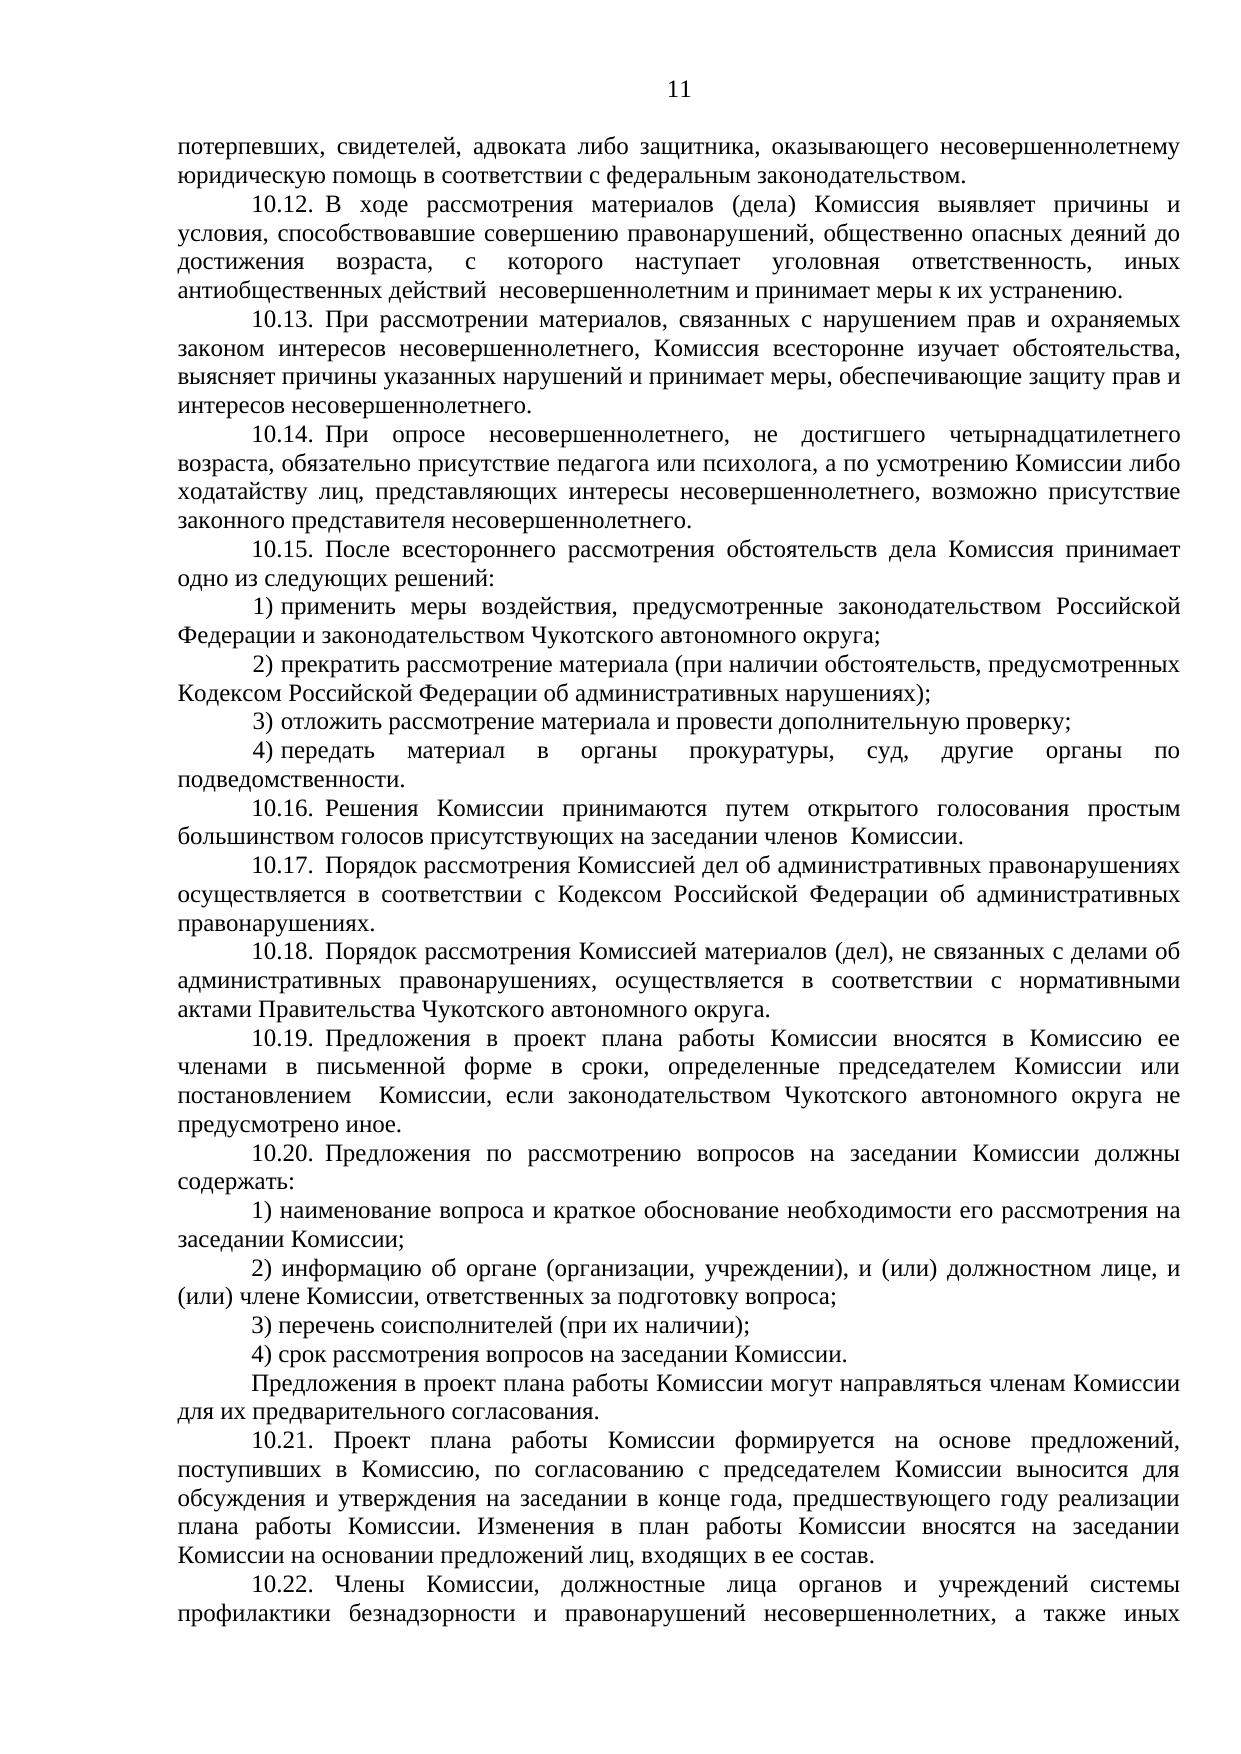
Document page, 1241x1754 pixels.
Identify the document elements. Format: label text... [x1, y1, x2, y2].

list При рассмотрении материалов, связанных с нарушением прав и охраняемых законом интересов несовершеннолетнего, Комиссия всесторонне изучает обстоятельства, выясняет причины указанных нарушений и принимает меры, обеспечивающие защиту прав и интересов несовершеннолетнего. [177, 304, 1181, 419]
text 2) информацию об органе (организации, учреждении), и (или) должностном лице, и (или) члене Комиссии, ответственных за подготовку вопроса; [177, 1253, 1181, 1310]
list Предложения в проект плана работы Комиссии вносятся в Комиссию ее членами в письменной форме в сроки, определенные председателем Комиссии или постановлением Комиссии, если законодательством Чукотского автономного округа не предусмотрено иное. [177, 1023, 1181, 1138]
list Порядок рассмотрения Комиссией дел об административных правонарушениях осуществляется в соответствии с Кодексом Российской Федерации об административных правонарушениях. [177, 850, 1181, 936]
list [177, 131, 1181, 189]
list прекратить рассмотрение материала (при наличии обстоятельств, предусмотренных Кодексом Российской Федерации об административных нарушениях); [177, 649, 1181, 706]
list отложить рассмотрение материала и провести дополнительную проверку; [177, 706, 1181, 735]
text 10.21. Проект плана работы Комиссии формируется на основе предложений, поступивших в Комиссию, по согласованию с председателем Комиссии выносится для обсуждения и утверждения на заседании в конце года, предшествующего году реализации плана работы Комиссии. Изменения в план работы Комиссии вносятся на заседании Комиссии на основании предложений лиц, входящих в ее состав. [177, 1425, 1181, 1569]
list Порядок рассмотрения Комиссией материалов (дел), не связанных с делами об административных правонарушениях, осуществляется в соответствии с нормативными актами Правительства Чукотского автономного округа. [177, 936, 1181, 1023]
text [177, 1569, 1181, 1627]
list применить меры воздействия, предусмотренные законодательством Российской Федерации и законодательством Чукотского автономного округа; [177, 591, 1181, 649]
list Решения Комиссии принимаются путем открытого голосования простым большинством голосов присутствующих на заседании членов Комиссии. [177, 793, 1181, 850]
list передать материал в органы прокуратуры, суд, другие органы по подведомственности. [177, 735, 1181, 793]
list После всестороннего рассмотрения обстоятельств дела Комиссия принимает одно из следующих решений: [177, 534, 1181, 591]
text 4) срок рассмотрения вопросов на заседании Комиссии. [177, 1339, 1181, 1368]
text Предложения в проект плана работы Комиссии могут направляться членам Комиссии для их предварительного согласования. [177, 1368, 1181, 1425]
list Предложения по рассмотрению вопросов на заседании Комиссии должны содержать: [177, 1138, 1181, 1195]
text 3) перечень соисполнителей (при их наличии); [177, 1310, 1181, 1339]
text 1) наименование вопроса и краткое обоснование необходимости его рассмотрения на заседании Комиссии; [177, 1195, 1181, 1253]
list В ходе рассмотрения материалов (дела) Комиссия выявляет причины и условия, способствовавшие совершению правонарушений, общественно опасных деяний до достижения возраста, с которого наступает уголовная ответственность, иных антиобщественных действий несовершеннолетним и принимает меры к их устранению. [177, 189, 1181, 304]
list При опросе несовершеннолетнего, не достигшего четырнадцатилетнего возраста, обязательно присутствие педагога или психолога, а по усмотрению Комиссии либо ходатайству лиц, представляющих интересы несовершеннолетнего, возможно присутствие законного представителя несовершеннолетнего. [177, 419, 1181, 534]
